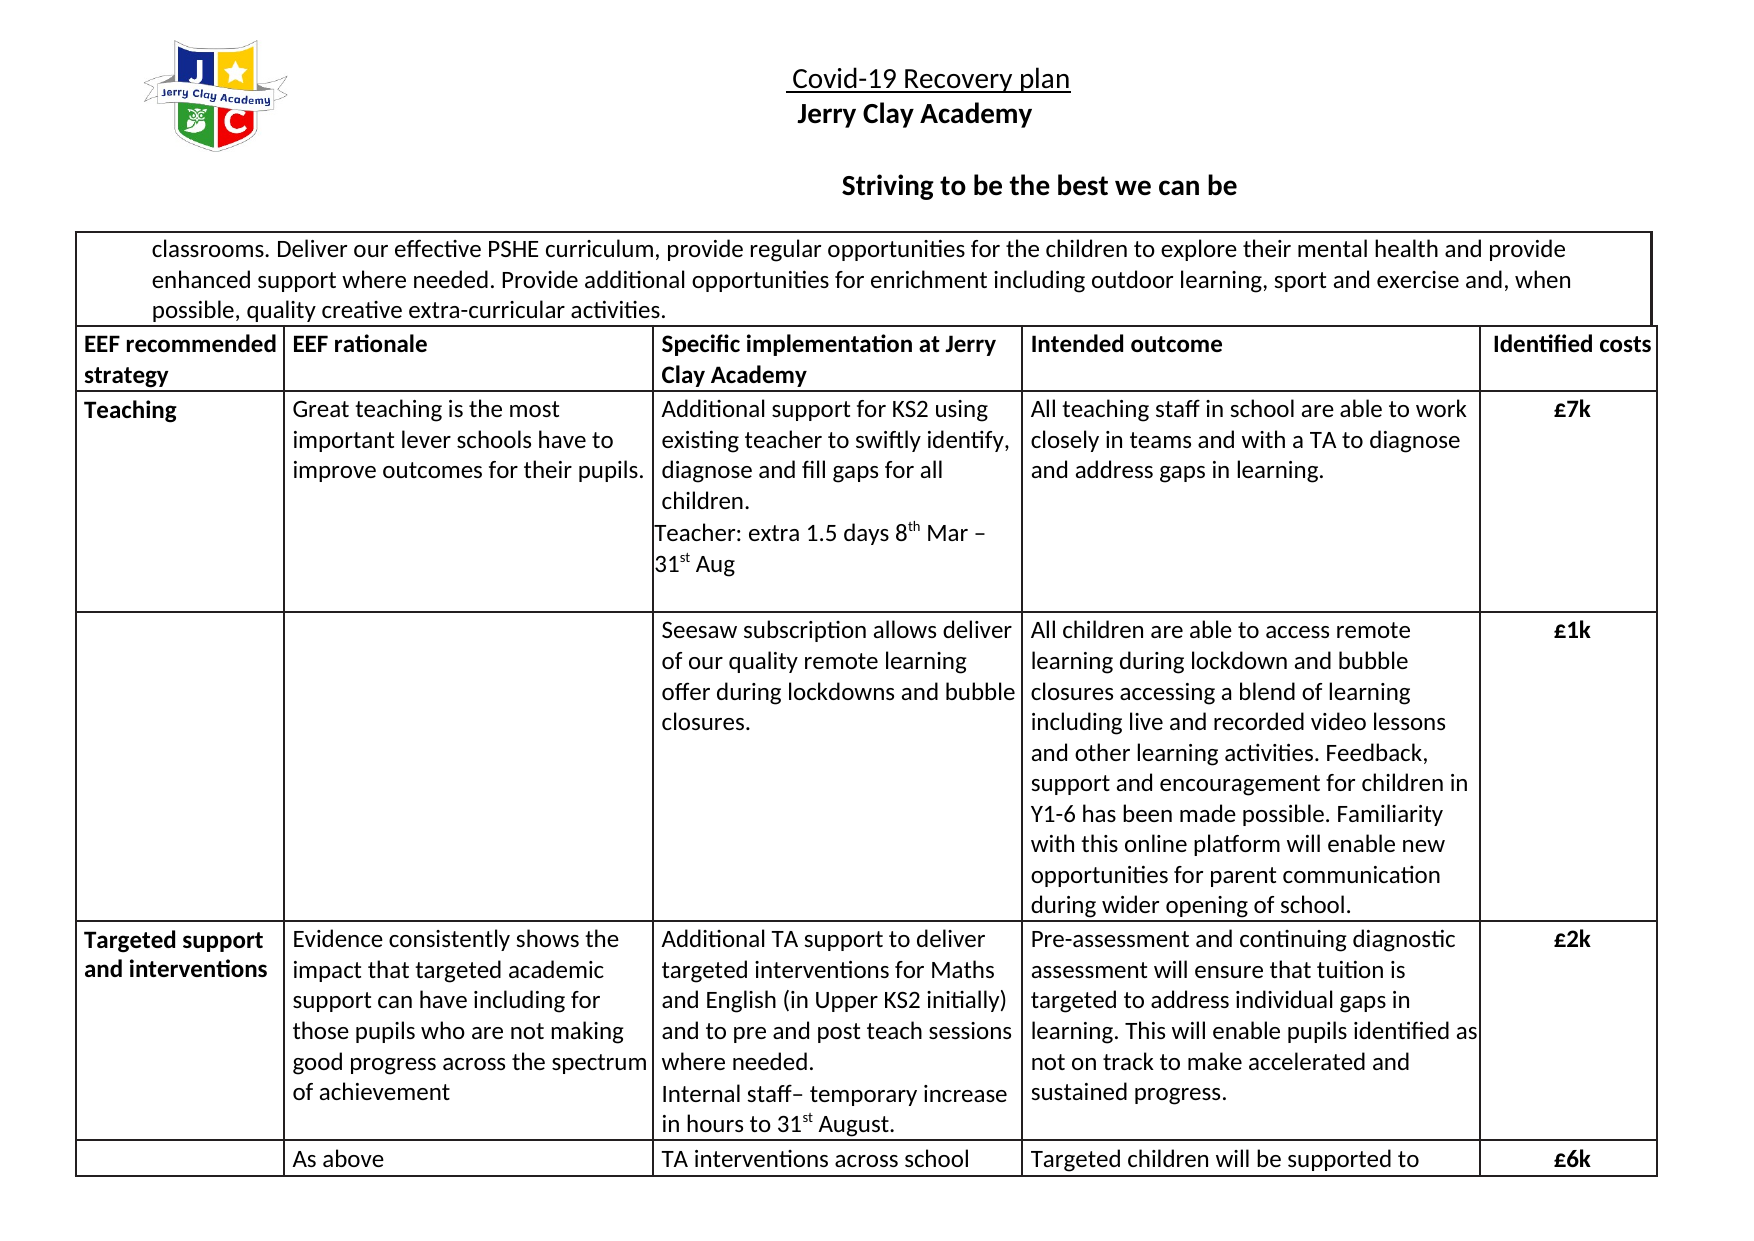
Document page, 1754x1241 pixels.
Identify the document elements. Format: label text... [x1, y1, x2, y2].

table_cell EEF recommended strategy [77, 327, 283, 390]
table_cell Additional support for KS2 using existing teacher to swiftly identify, diagnose and fill gaps for all children. Teacher: extra 1.5 days 8th Mar – 31st Aug [654, 392, 1021, 611]
table_cell [285, 613, 652, 920]
table_cell £2k [1481, 922, 1656, 1139]
table_cell £6k [1481, 1141, 1656, 1175]
table_cell Targeted support and interventions [77, 922, 283, 1139]
table_cell Evidence consistently shows the impact that targeted academic support can have including for those pupils who are not making good progress across the spectrum of achievement [285, 922, 652, 1139]
table_cell Identified costs [1481, 327, 1656, 390]
table_cell Additional TA support to deliver targeted interventions for Maths and English (in Upper KS2 initially) and to pre and post teach sessions where needed. Internal staff– temporary increase in hours to 31st August. [654, 922, 1021, 1139]
table_cell As above [285, 1141, 652, 1175]
table_cell Seesaw subscription allows deliver of our quality remote learning offer during lockdowns and bubble closures. [654, 613, 1021, 920]
table_cell [77, 1141, 283, 1175]
table_cell Pre-assessment and continuing diagnostic assessment will ensure that tuition is targeted to address individual gaps in learning. This will enable pupils identified as not on track to make accelerated and sustained progress. [1023, 922, 1479, 1139]
table_cell TA interventions across school [654, 1141, 1021, 1175]
table_cell Great teaching is the most important lever schools have to improve outcomes for their pupils. [285, 392, 652, 611]
picture [143, 40, 288, 152]
table_cell £1k [1481, 613, 1656, 920]
table_cell EEF rationale [285, 327, 652, 390]
table_cell [77, 613, 283, 920]
table_cell All teaching staff in school are able to work closely in teams and with a TA to diagnose and address gaps in learning. [1023, 392, 1479, 611]
table_cell Specific implementation at Jerry Clay Academy [654, 327, 1021, 390]
table_cell Teaching [77, 392, 283, 611]
table_cell £7k [1481, 392, 1656, 611]
table_cell Intended outcome [1023, 327, 1479, 390]
